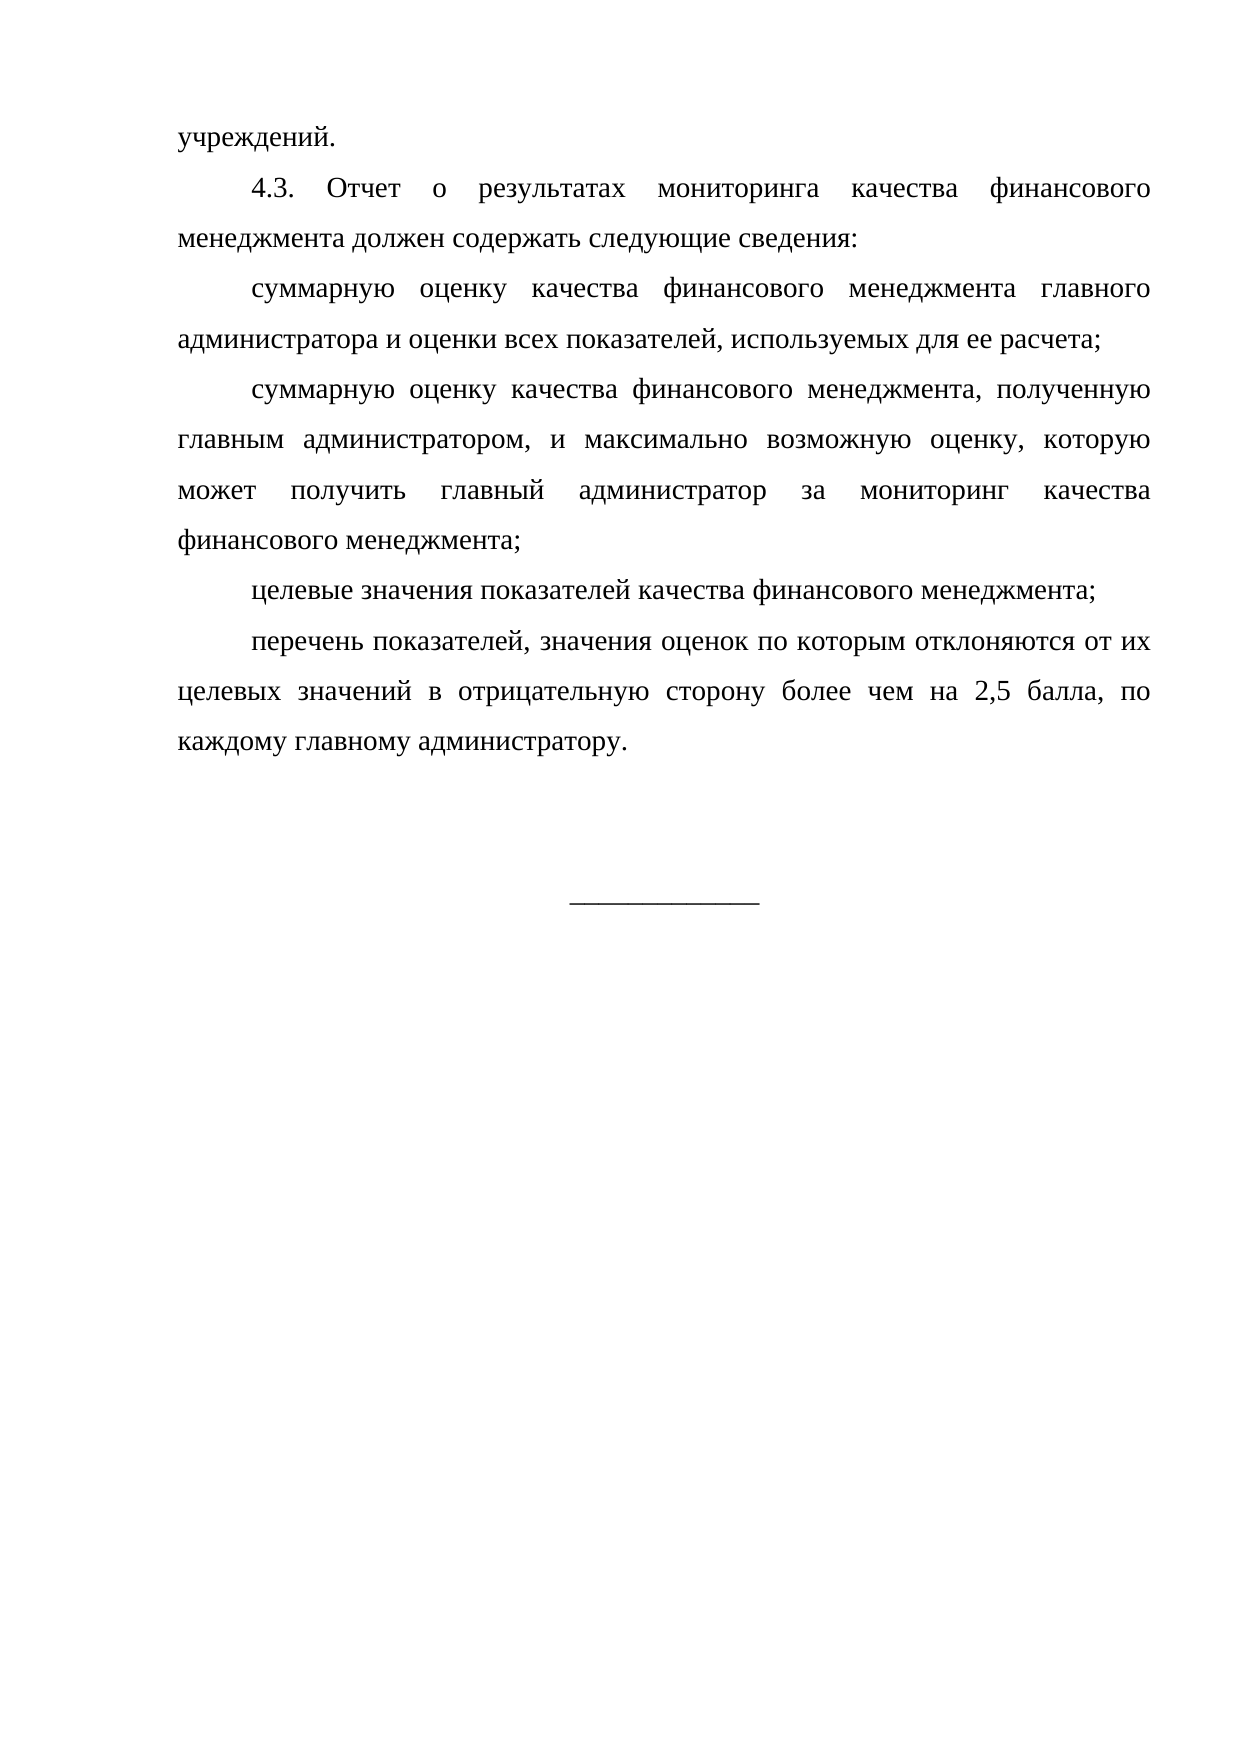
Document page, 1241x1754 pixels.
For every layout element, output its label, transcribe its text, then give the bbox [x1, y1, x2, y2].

text суммарную оценку качества финансового менеджмента главного администратора и оценки всех показателей, используемых для ее расчета; [177, 271, 1152, 354]
text целевые значения показателей качества финансового менеджмента; [177, 572, 1152, 606]
text суммарную оценку качества финансового менеджмента, полученную главным администратором, и максимально возможную оценку, которую может получить главный администратор за мониторинг качества финансового менеджмента; [177, 371, 1152, 556]
text перечень показателей, значения оценок по которым отклоняются от их целевых значений в отрицательную сторону более чем на 2,5 балла, по каждому главному администратору. [177, 623, 1152, 757]
text 4.3. Отчет о результатах мониторинга качества финансового менеджмента должен содержать следующие сведения: [177, 170, 1152, 254]
text _____________ [177, 874, 1152, 908]
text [177, 119, 1152, 153]
